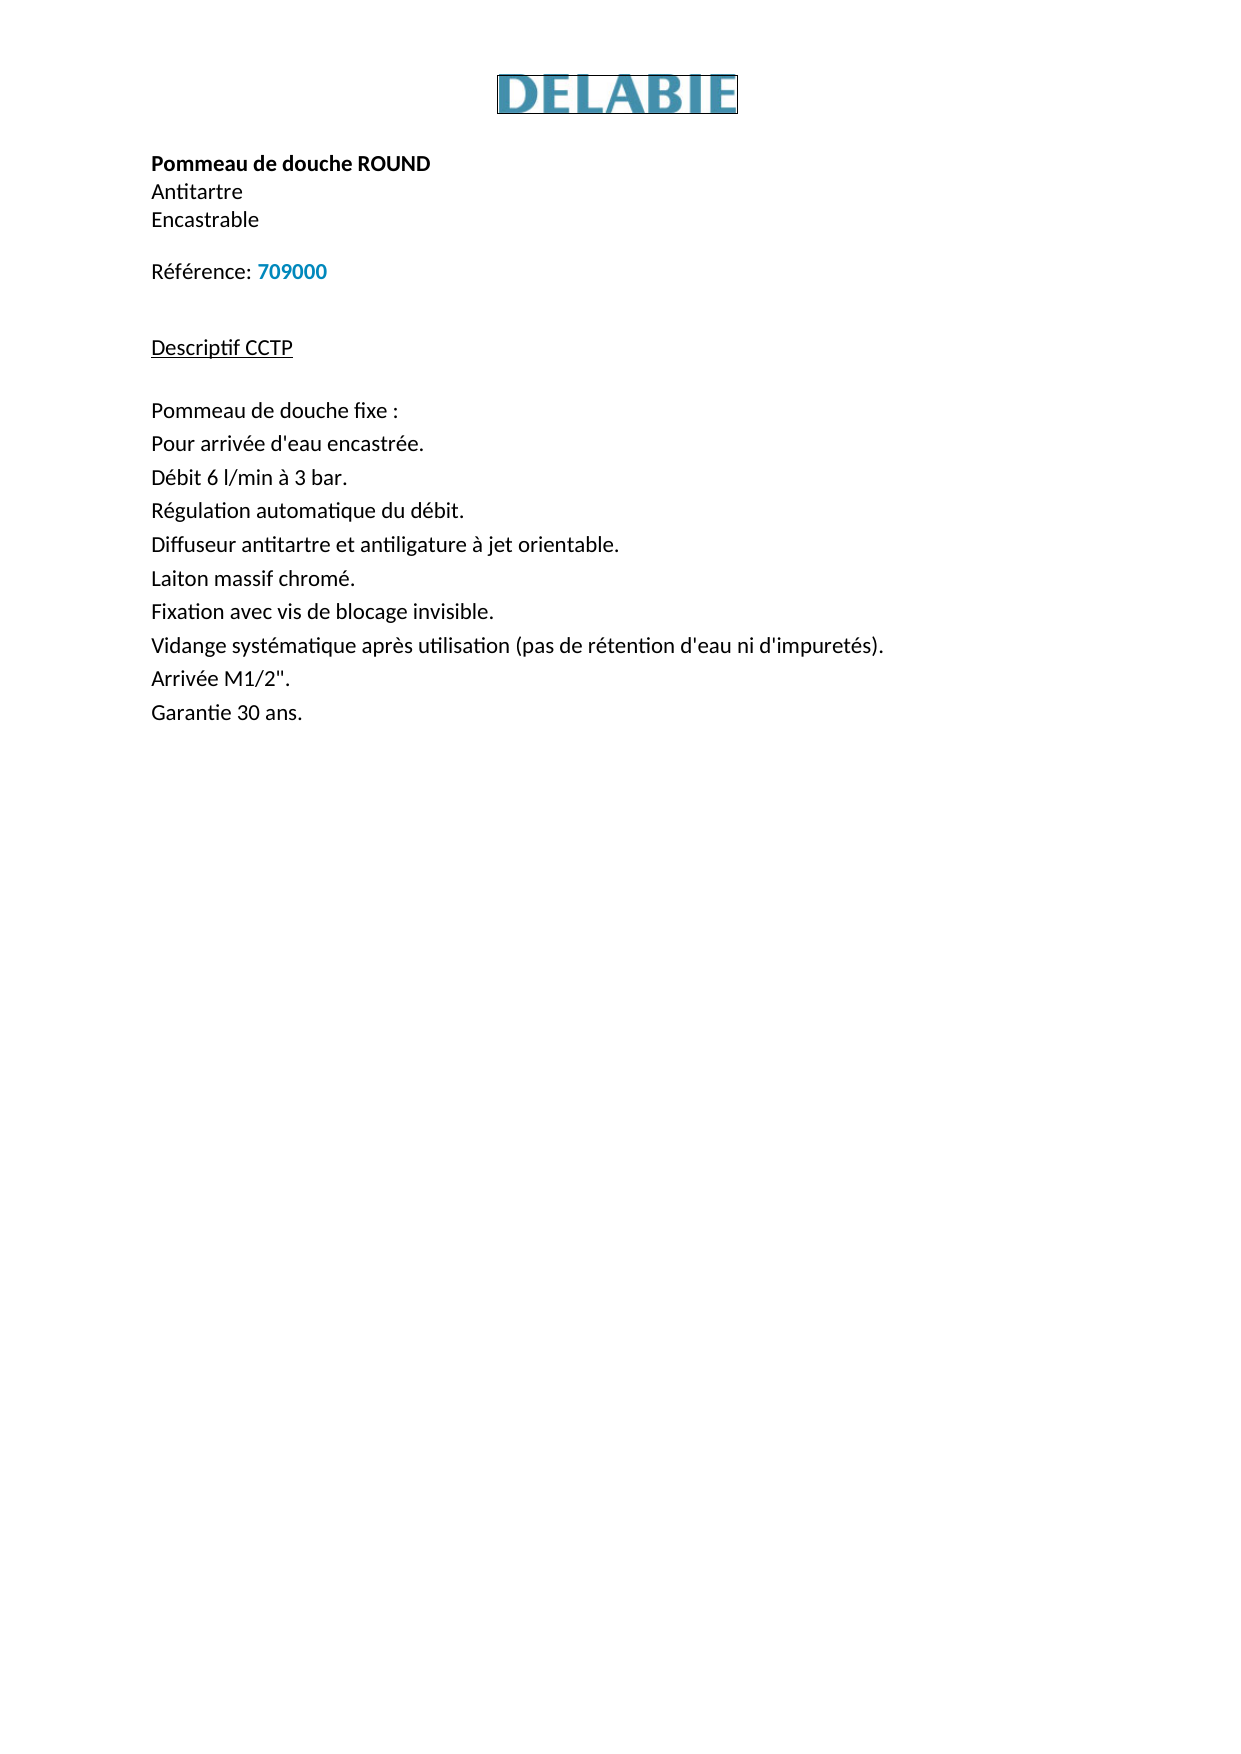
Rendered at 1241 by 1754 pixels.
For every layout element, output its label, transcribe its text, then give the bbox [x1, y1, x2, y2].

text Descriptif CCTP [151, 333, 1084, 361]
text Pour arrivée d'eau encastrée. [151, 429, 1084, 458]
text Diffuseur antitartre et antiligature à jet orientable. [151, 530, 1084, 558]
text Pommeau de douche ROUND [151, 149, 1084, 177]
text Antitartre [151, 177, 1084, 205]
text Débit 6 l/min à 3 bar. [151, 463, 1084, 491]
picture [498, 76, 737, 113]
text Garantie 30 ans. [151, 698, 1084, 726]
text Référence: 709000 [151, 257, 1084, 285]
text Pommeau de douche fixe : [151, 396, 1084, 424]
text Laiton massif chromé. [151, 564, 1084, 592]
text Vidange systématique après utilisation (pas de rétention d'eau ni d'impuretés). [151, 631, 1084, 659]
text Encastrable [151, 205, 1084, 233]
text Fixation avec vis de blocage invisible. [151, 597, 1084, 625]
text Régulation automatique du débit. [151, 497, 1084, 525]
text Arrivée M1/2". [151, 664, 1084, 692]
